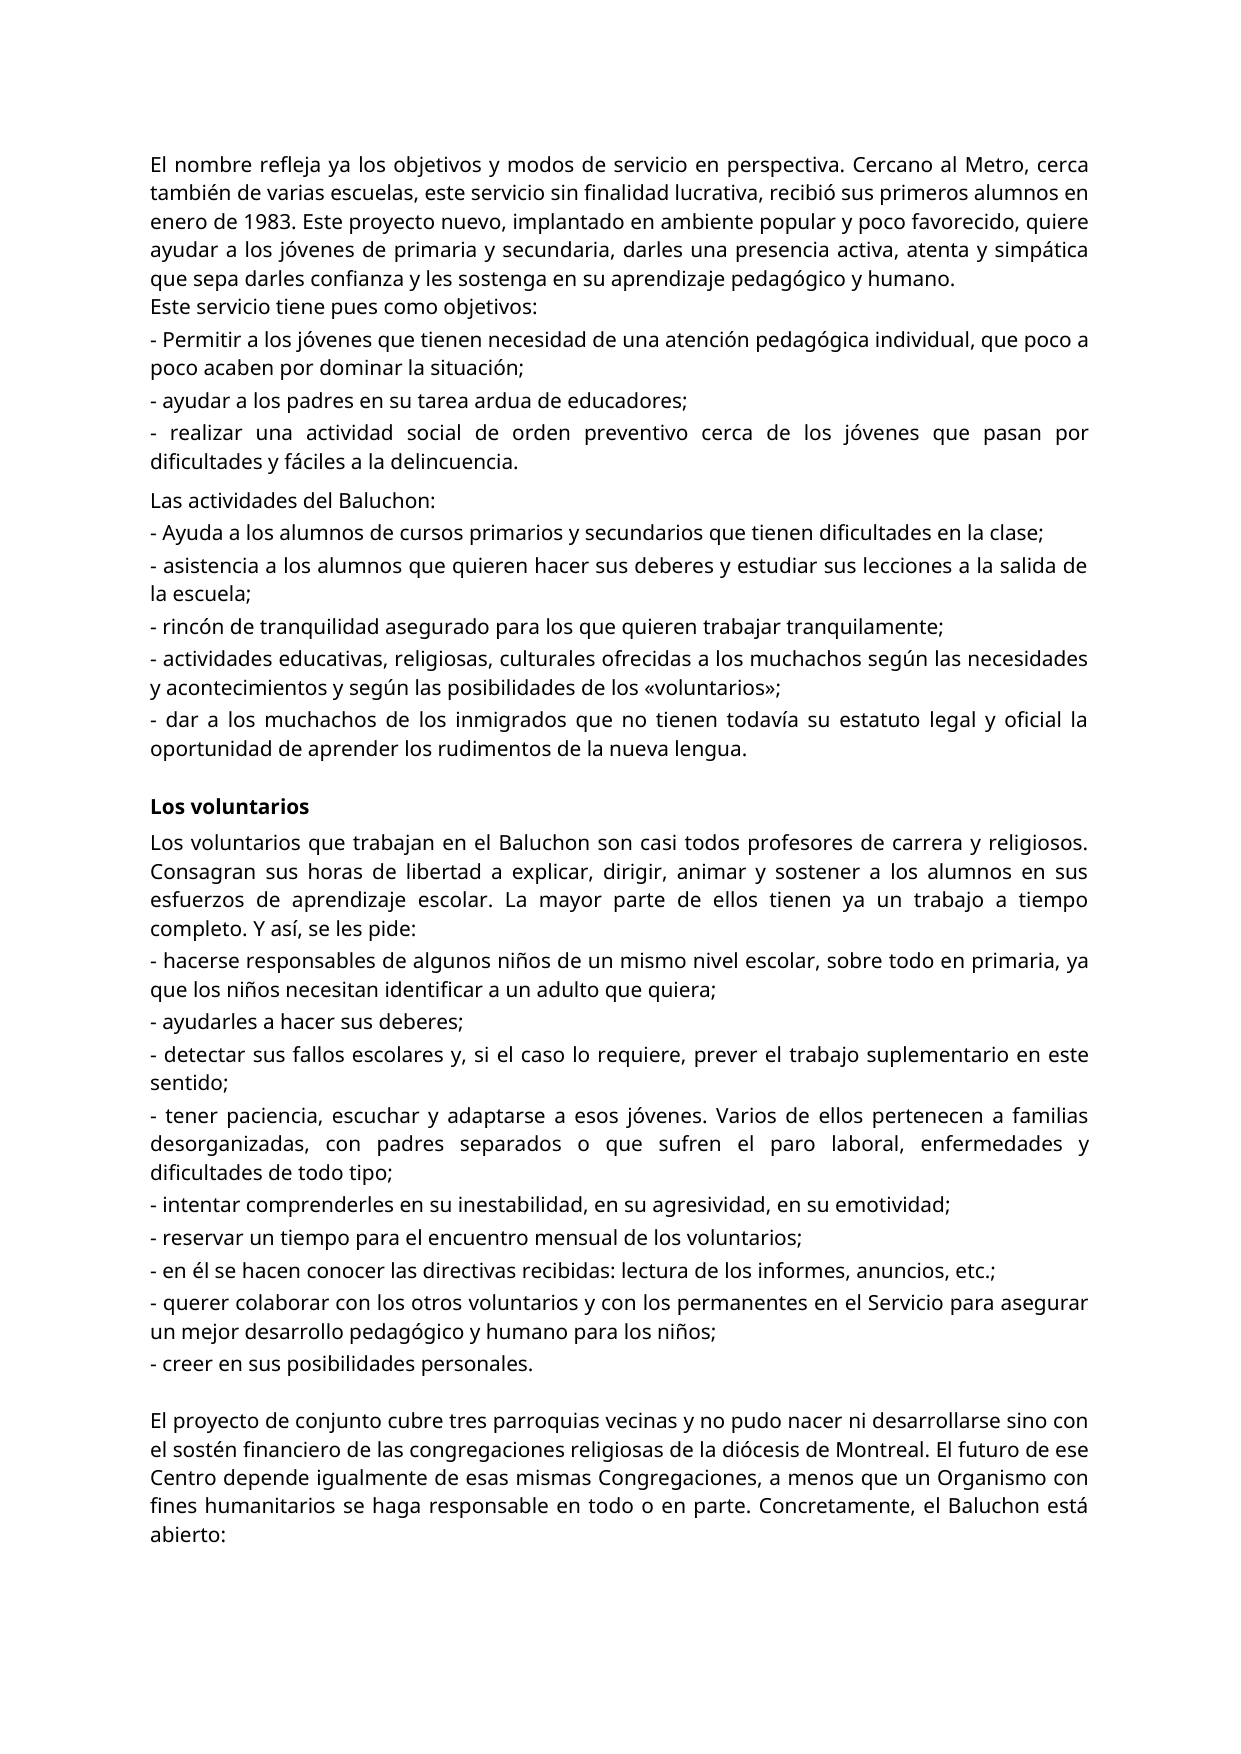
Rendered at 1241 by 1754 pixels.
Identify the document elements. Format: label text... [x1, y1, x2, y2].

text - actividades educativas, religiosas, culturales ofrecidas a los muchachos según las necesidades y acontecimientos y según las posibilidades de los «voluntarios»; [150, 644, 1090, 701]
text - tener paciencia, escuchar y adaptarse a esos jóvenes. Varios de ellos pertenecen a familias desorganizadas, con padres separados o que sufren el paro laboral, enfermedades y dificultades de todo tipo; [150, 1101, 1090, 1186]
text Los voluntarios [150, 792, 1090, 821]
text Los voluntarios que trabajan en el Baluchon son casi todos profesores de carrera y religiosos. Consagran sus horas de libertad a explicar, dirigir, animar y sostener a los alumnos en sus esfuerzos de aprendizaje escolar. La mayor parte de ellos tienen ya un trabajo a tiempo completo. Y así, se les pide: [150, 828, 1090, 942]
text - rincón de tranquilidad asegurado para los que quieren trabajar tranquilamente; [150, 612, 1090, 640]
text - Permitir a los jóvenes que tienen necesidad de una atención pedagógica individual, que poco a poco acaben por dominar la situación; [150, 325, 1090, 382]
text - querer colaborar con los otros voluntarios y con los permanentes en el Servicio para asegurar un mejor desarrollo pedagógico y humano para los niños; [150, 1288, 1090, 1345]
text - Ayuda a los alumnos de cursos primarios y secundarios que tienen dificultades en la clase; [150, 518, 1090, 547]
text - realizar una actividad social de orden preventivo cerca de los jóvenes que pasan por dificultades y fáciles a la delincuencia. [150, 418, 1090, 475]
text - creer en sus posibilidades personales. [150, 1349, 1090, 1378]
text - dar a los muchachos de los inmigrados que no tienen todavía su estatuto legal y oficial la oportunidad de aprender los rudimentos de la nueva lengua. [150, 706, 1090, 762]
text - detectar sus fallos escolares y, si el caso lo requiere, prever el trabajo suplementario en este sentido; [150, 1040, 1090, 1097]
text - asistencia a los alumnos que quieren hacer sus deberes y estudiar sus lecciones a la salida de la escuela; [150, 551, 1090, 608]
text Las actividades del Baluchon: [150, 486, 1090, 514]
text El nombre refleja ya los objetivos y modos de servicio en perspectiva. Cercano al Metro, cerca también de varias escuelas, este servicio sin finalidad lucrativa, recibió sus primeros alumnos en enero de 1983. Este proyecto nuevo, implantado en ambiente popular y poco favorecido, quiere ayudar a los jóvenes de primaria y secundaria, darles una presencia activa, atenta y simpática que sepa darles confianza y les sostenga en su aprendizaje pedagógico y humano. [150, 150, 1090, 292]
text - en él se hacen conocer las directivas recibidas: lectura de los informes, anuncios, etc.; [150, 1256, 1090, 1284]
text El proyecto de conjunto cubre tres parroquias vecinas y no pudo nacer ni desarrollarse sino con el sostén financiero de las congregaciones religiosas de la diócesis de Montreal. El futuro de ese Centro depende igualmente de esas mismas Congregaciones, a menos que un Organismo con fines humanitarios se haga responsable en todo o en parte. Concretamente, el Baluchon está abierto: [150, 1406, 1090, 1548]
text Este servicio tiene pues como objetivos: [150, 292, 1090, 321]
text - ayudar a los padres en su tarea ardua de educadores; [150, 386, 1090, 414]
text - ayudarles a hacer sus deberes; [150, 1007, 1090, 1036]
text - reservar un tiempo para el encuentro mensual de los voluntarios; [150, 1223, 1090, 1252]
text - intentar comprenderles en su inestabilidad, en su agresividad, en su emotividad; [150, 1191, 1090, 1219]
text - hacerse responsables de algunos niños de un mismo nivel escolar, sobre todo en primaria, ya que los niños necesitan identificar a un adulto que quiera; [150, 946, 1090, 1003]
